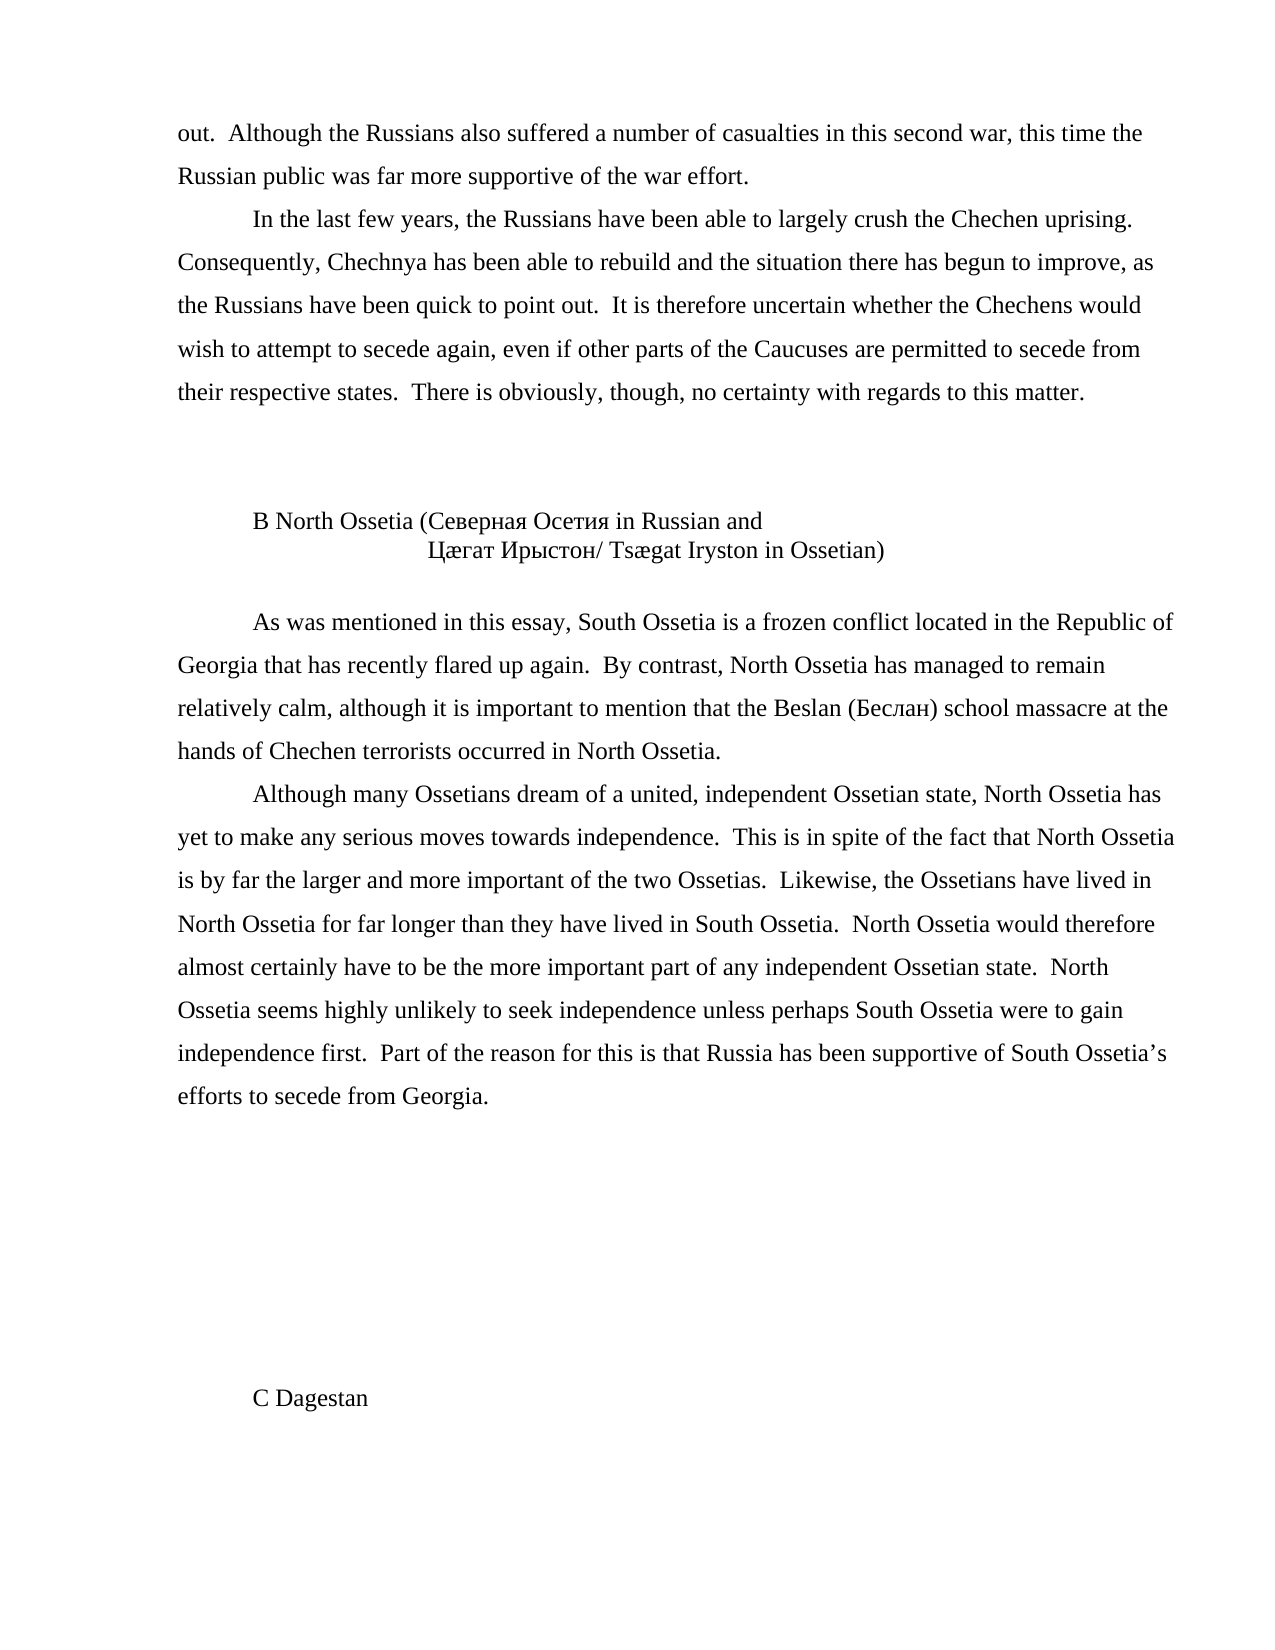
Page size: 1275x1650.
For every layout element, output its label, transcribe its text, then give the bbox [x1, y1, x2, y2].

text As was mentioned in this essay, South Ossetia is a frozen conflict located in the Republic of Georgia that has recently flared up again. By contrast, North Ossetia has managed to remain relatively calm, although it is important to mention that the Beslan (Беслан) school massacre at the hands of Chechen terrorists occurred in North Ossetia. [177, 607, 1186, 765]
text In the last few years, the Russians have been able to largely crush the Chechen uprising. Consequently, Chechnya has been able to rebuild and the situation there has begun to improve, as the Russians have been quick to point out. It is therefore uncertain whether the Chechens would wish to attempt to secede again, even if other parts of the Caucuses are permitted to secede from their respective states. There is obviously, though, no certainty with regards to this matter. [177, 204, 1186, 406]
text C Dagestan [177, 1383, 1186, 1412]
text B North Ossetia (Северная Осетия in Russian and [177, 506, 1186, 535]
text Although many Ossetians dream of a united, independent Ossetian state, North Ossetia has yet to make any serious moves towards independence. This is in spite of the fact that North Ossetia is by far the larger and more important of the two Ossetias. Likewise, the Ossetians have lived in North Ossetia for far longer than they have lived in South Ossetia. North Ossetia would therefore almost certainly have to be the more important part of any independent Ossetian state. North Ossetia seems highly unlikely to seek independence unless perhaps South Ossetia were to gain independence first. Part of the reason for this is that Russia has been supportive of South Ossetia’s efforts to secede from Georgia. [177, 779, 1186, 1110]
text Цӕгат Ирыстон/ Tsægat Iryston in Ossetian) [177, 535, 1186, 564]
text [177, 118, 1186, 190]
